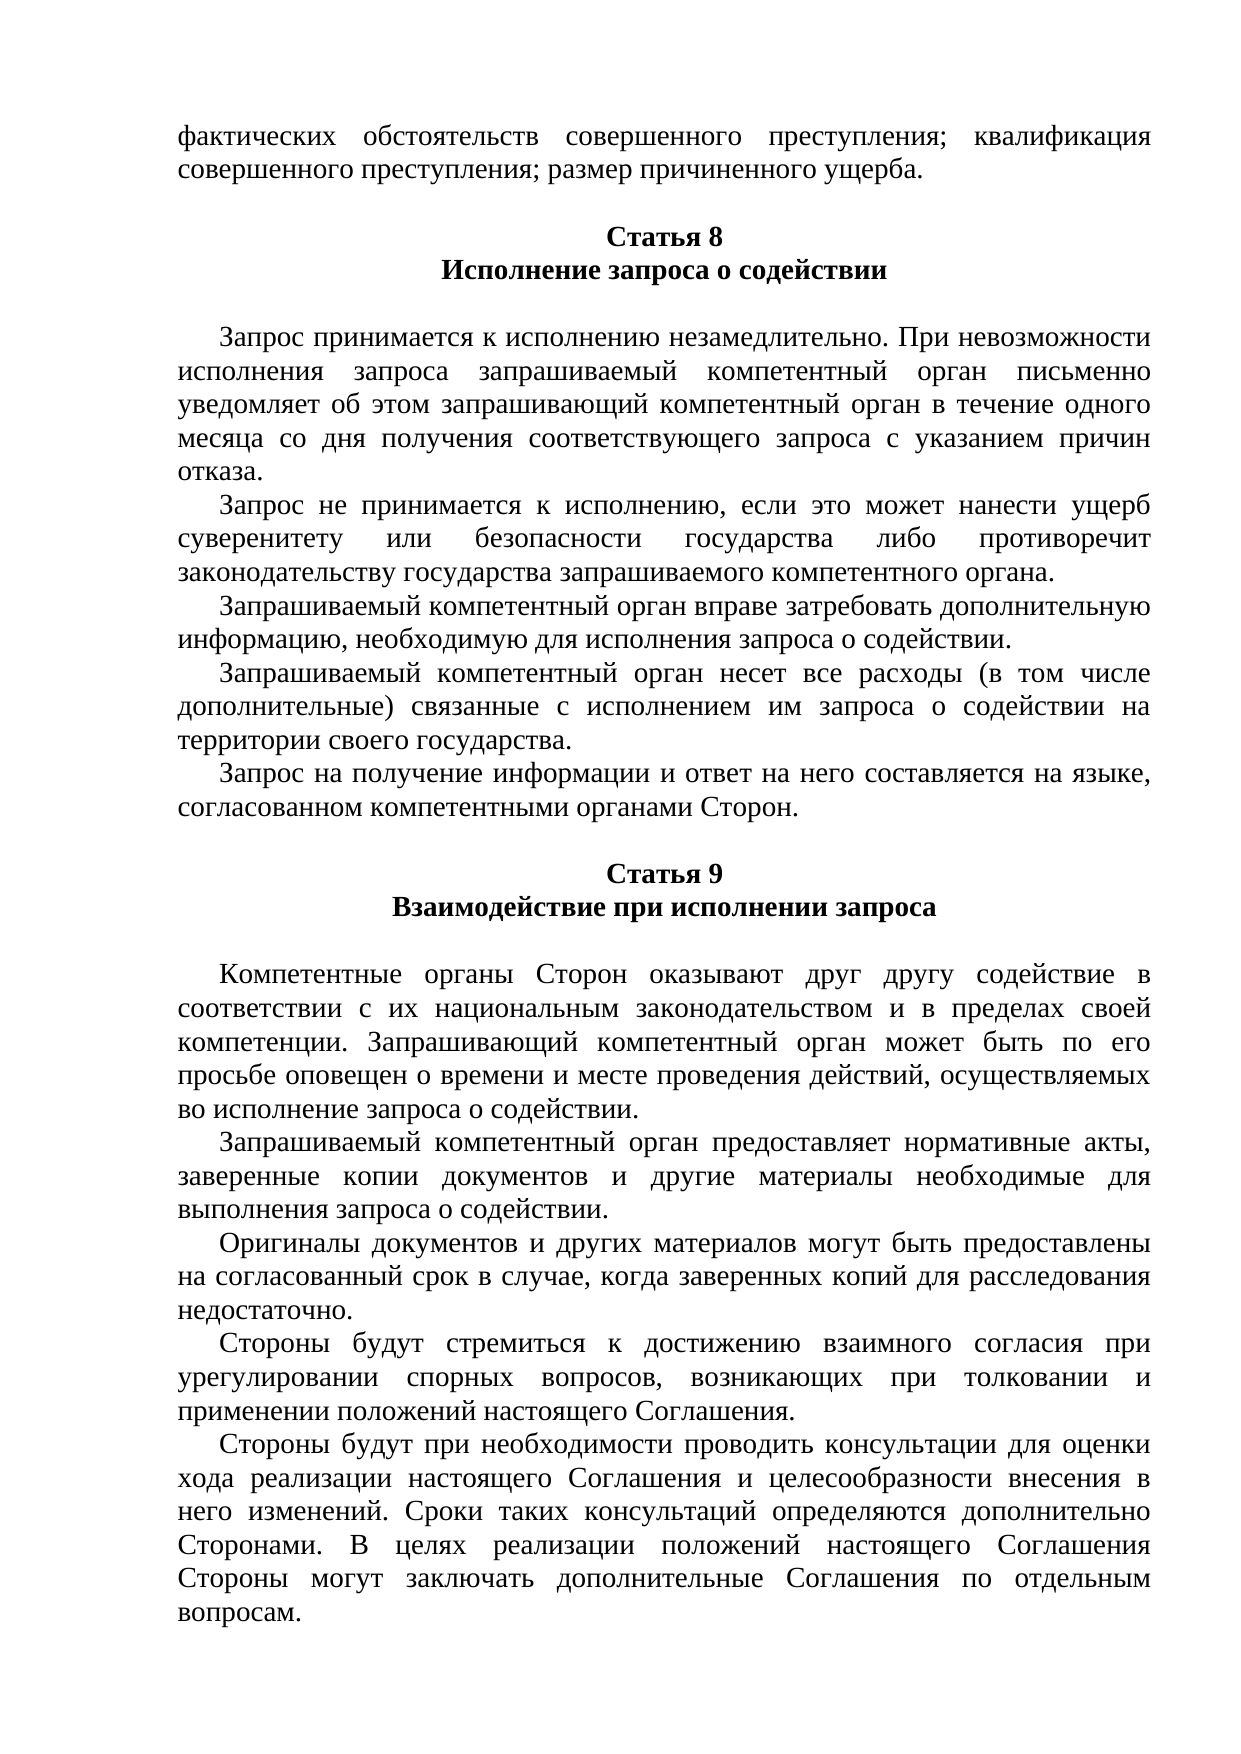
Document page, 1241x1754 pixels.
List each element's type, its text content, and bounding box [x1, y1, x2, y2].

text Оригиналы документов и других материалов могут быть предоставлены на согласованный срок в случае, когда заверенных копий для расследования недостаточно. [177, 1225, 1152, 1326]
text Статья 9 [177, 856, 1152, 889]
text Взаимодействие при исполнении запроса [177, 889, 1152, 923]
text Запрос на получение информации и ответ на него составляется на языке, согласованном компетентными органами Сторон. [177, 755, 1152, 822]
text Запрос не принимается к исполнению, если это может нанести ущерб суверенитету или безопасности государства либо противоречит законодательству государства запрашиваемого компетентного органа. [177, 487, 1152, 588]
text Запрос принимается к исполнению незамедлительно. При невозможности исполнения запроса запрашиваемый компетентный орган письменно уведомляет об этом запрашивающий компетентный орган в течение одного месяца со дня получения соответствующего запроса с указанием причин отказа. [177, 319, 1152, 487]
text Компетентные органы Сторон оказывают друг другу содействие в соответствии с их национальным законодательством и в пределах своей компетенции. Запрашивающий компетентный орган может быть по его просьбе оповещен о времени и месте проведения действий, осуществляемых во исполнение запроса о содействии. [177, 957, 1152, 1124]
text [177, 118, 1152, 185]
text Запрашиваемый компетентный орган вправе затребовать дополнительную информацию, необходимую для исполнения запроса о содействии. [177, 588, 1152, 655]
text Исполнение запроса о содействии [177, 252, 1152, 286]
text Запрашиваемый компетентный орган предоставляет нормативные акты, заверенные копии документов и другие материалы необходимые для выполнения запроса о содействии. [177, 1124, 1152, 1225]
text Стороны будут при необходимости проводить консультации для оценки хода реализации настоящего Соглашения и целесообразности внесения в него изменений. Сроки таких консультаций определяются дополнительно Сторонами. В целях реализации положений настоящего Соглашения Стороны могут заключать дополнительные Соглашения по отдельным вопросам. [177, 1426, 1152, 1627]
text Запрашиваемый компетентный орган несет все расходы (в том числе дополнительные) связанные с исполнением им запроса о содействии на территории своего государства. [177, 655, 1152, 755]
text Статья 8 [177, 219, 1152, 252]
text Стороны будут стремиться к достижению взаимного согласия при урегулировании спорных вопросов, возникающих при толковании и применении положений настоящего Соглашения. [177, 1326, 1152, 1426]
